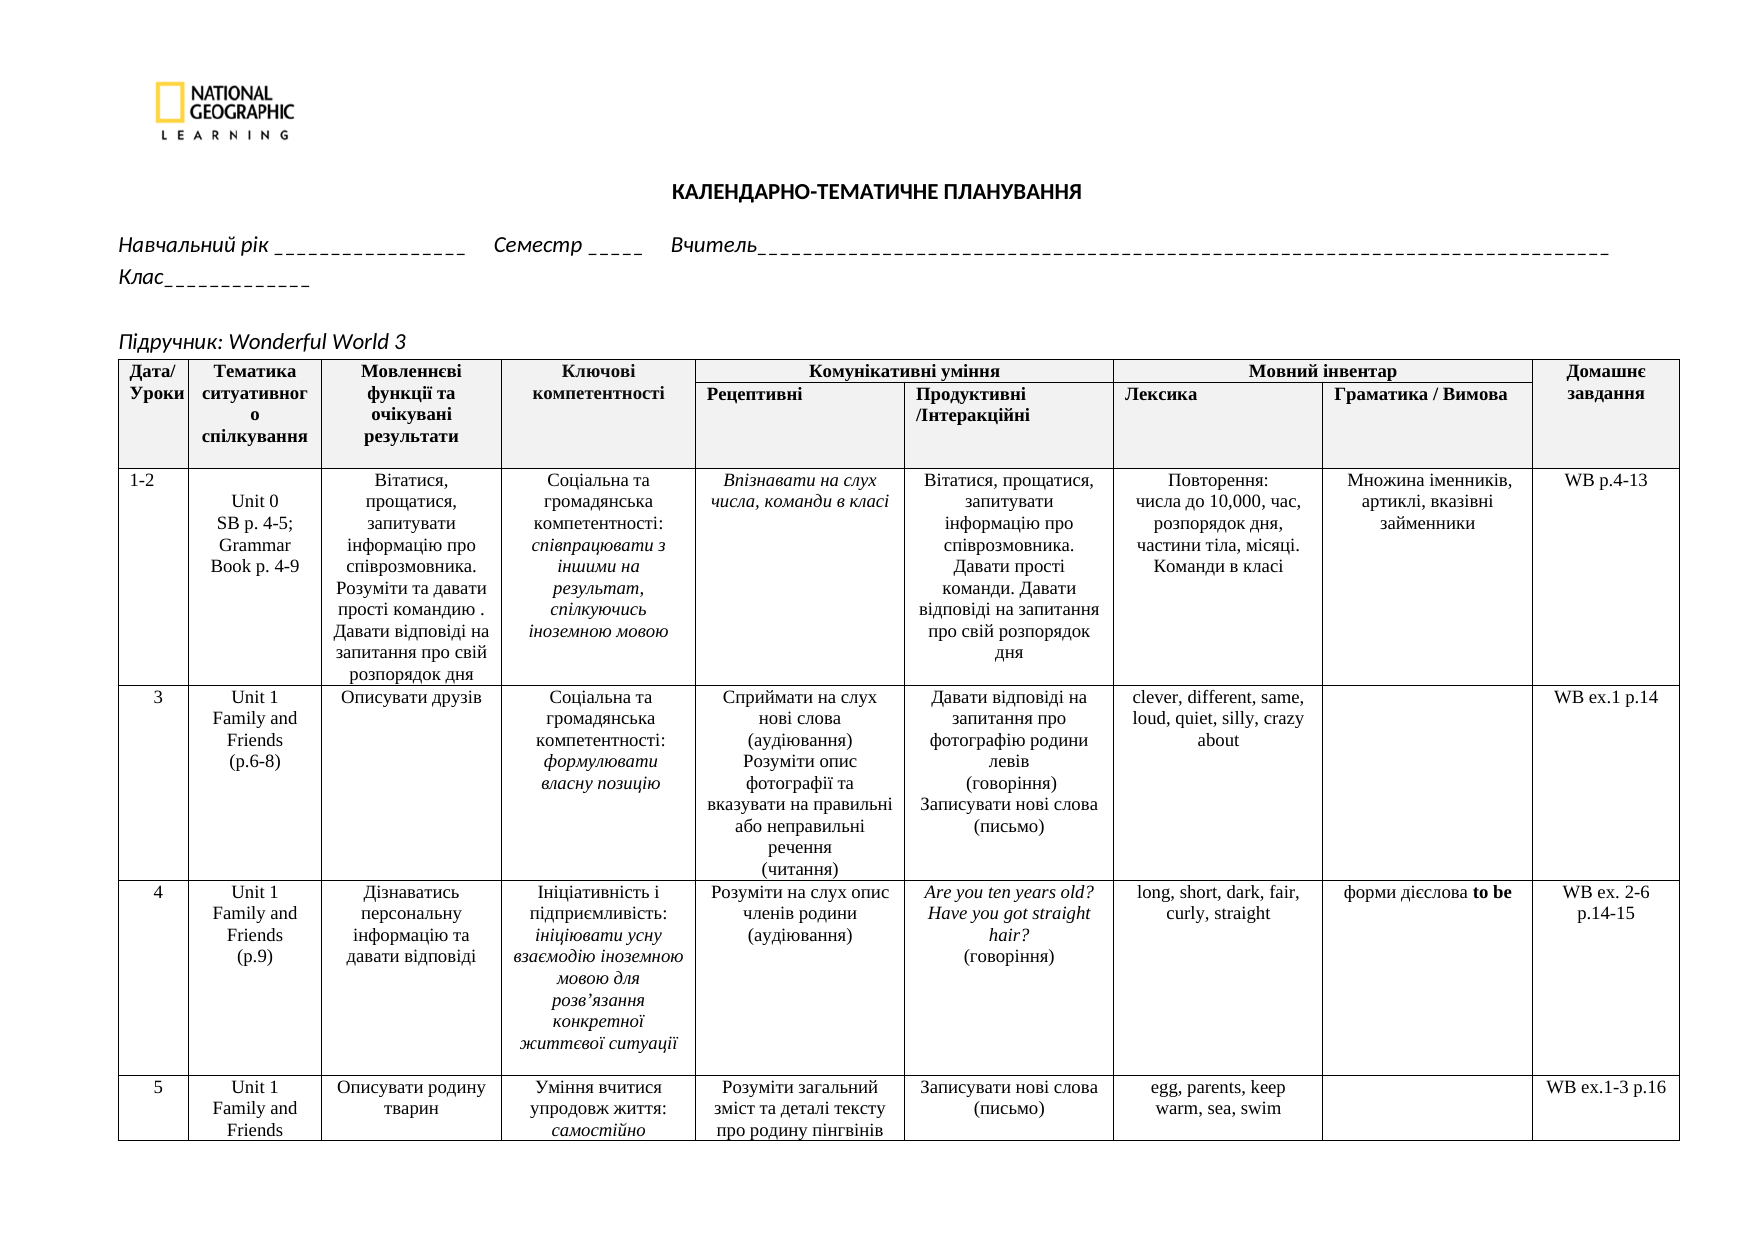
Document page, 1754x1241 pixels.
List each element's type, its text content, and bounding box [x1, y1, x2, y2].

table_cell Розуміти загальний зміст та деталі тексту про родину пінгвінів (читання) [696, 1076, 904, 1140]
table_header Мовний інвентар [1114, 360, 1532, 382]
table_cell 1-2 [119, 469, 188, 684]
table_cell 3 [119, 686, 188, 879]
text КАЛЕНДАРНО-ТЕМАТИЧНЕ ПЛАНУВАННЯ [118, 177, 1636, 205]
table_cell Unit 1 Family and Friends (p.9) [189, 881, 321, 1075]
table_cell 4 [119, 881, 188, 1075]
table_cell WB ex.1-3 p.16 [1533, 1076, 1679, 1140]
table_header Ключові компетентності [502, 360, 695, 468]
table_header Тематика ситуативного спілкування [189, 360, 321, 468]
table_cell Множина іменників, артиклі, вказівні займенники [1323, 469, 1532, 684]
text Навчальний рік _________________ Семестр _____ Вчитель___________________________________________________________________________ Клас_____________ [118, 230, 1636, 290]
table_cell Unit 1 Family and Friends (p.6-8) [189, 686, 321, 879]
table_cell Повторення: числа до 10,000, час, розпорядок дня, частини тіла, місяці. Команди в класі [1114, 469, 1322, 684]
text Підручник: Wonderful World 3 [118, 327, 1636, 355]
table_cell Продуктивні /Інтеракційні [905, 383, 1113, 468]
table_cell WB ex.1 p.14 [1533, 686, 1679, 879]
table_cell Сприймати на слух нові слова (аудіювання) Розуміти опис фотографії та вказувати на правильні або неправильні речення (читання) [696, 686, 904, 879]
table_cell 5 [119, 1076, 188, 1140]
table_header Мовленнєві функції та очікувані результати [322, 360, 501, 468]
picture [118, 73, 331, 142]
table_cell Соціальна та громадянська компетентності: співпрацювати з іншими на результат, спілкуючись іноземною мовою [502, 469, 695, 684]
table_header Комунікативні уміння [696, 360, 1113, 382]
table_cell форми дієслова to be [1323, 881, 1532, 1075]
table_cell Уміння вчитися упродовж життя: самостійно працювати з підручником [502, 1076, 695, 1140]
table_cell Граматика / Вимова [1323, 383, 1532, 468]
table_cell [1323, 1076, 1532, 1140]
table_cell WB ex. 2-6 p.14-15 [1533, 881, 1679, 1075]
table_cell Розуміти на слух опис членів родини (аудіювання) [696, 881, 904, 1075]
table_cell Соціальна та громадянська компетентності: формулювати власну позицію [502, 686, 695, 879]
table_cell Давати відповіді на запитання про фотографію родини левів (говоріння) Записувати нові слова (письмо) [905, 686, 1113, 879]
table_header Домашнє завдання [1533, 360, 1679, 468]
table_cell Unit 0 SB p. 4-5; Grammar Book p. 4-9 [189, 469, 321, 684]
table_cell Are you ten years old? Have you got straight hair? (говоріння) [905, 881, 1113, 1075]
table_cell egg, parents, keep warm, sea, swim [1114, 1076, 1322, 1140]
table_cell WB p.4-13 [1533, 469, 1679, 684]
table_cell Лексика [1114, 383, 1322, 468]
table_cell [1323, 686, 1532, 879]
table_cell Дізнаватись персональну інформацію та давати відповіді [322, 881, 501, 1075]
table_header Дата/ Уроки [119, 360, 188, 468]
table_cell Записувати нові слова (письмо) [905, 1076, 1113, 1140]
table_cell Впізнавати на слух числа, команди в класі [696, 469, 904, 684]
table_cell Unit 1 Family and Friends (p.10) [189, 1076, 321, 1140]
table_cell long, short, dark, fair, curly, straight [1114, 881, 1322, 1075]
table_cell Описувати друзів [322, 686, 501, 879]
table_cell Ініціативність і підприємливість: ініціювати усну взаємодію іноземною мовою для розв’язання конкретної життєвої ситуації [502, 881, 695, 1075]
table_cell Рецептивні [696, 383, 904, 468]
table_cell clever, different, same, loud, quiet, silly, crazy about [1114, 686, 1322, 879]
table_cell Вітатися, прощатися, запитувати інформацію про співрозмовника. Розуміти та давати прості командию . Давати відповіді на запитання про свій розпорядок дня [322, 469, 501, 684]
table_cell Вітатися, прощатися, запитувати інформацію про співрозмовника. Давати прості команди. Давати відповіді на запитання про свій розпорядок дня [905, 469, 1113, 684]
table_cell Описувати родину тварин [322, 1076, 501, 1140]
